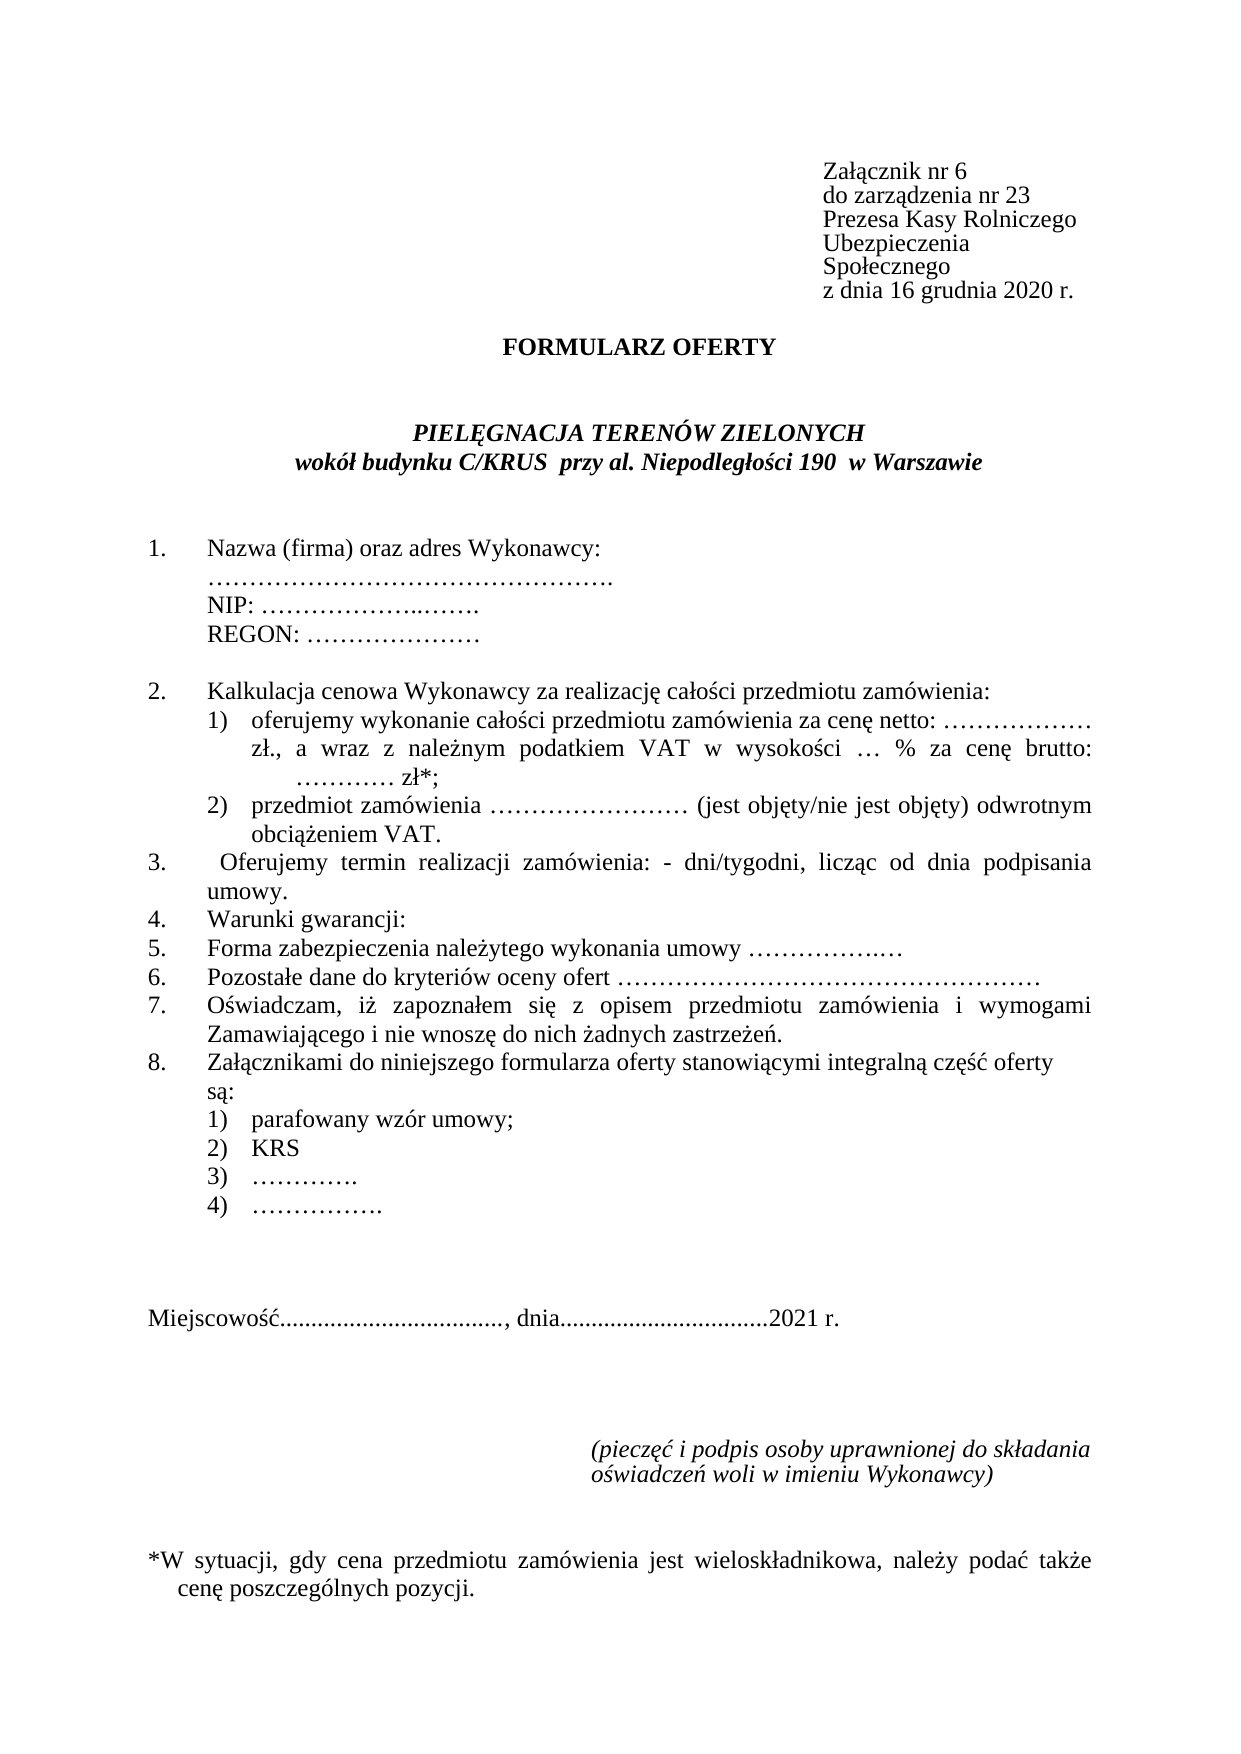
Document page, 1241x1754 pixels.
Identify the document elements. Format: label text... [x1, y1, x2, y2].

text *W sytuacji, gdy cena przedmiotu zamówienia jest wieloskładnikowa, należy podać także cenę poszczególnych pozycji. [148, 1546, 1092, 1602]
text REGON: ………………… [207, 619, 1092, 648]
text Miejscowość , dnia 2021 r. [148, 1303, 1092, 1332]
list KRS [207, 1133, 1092, 1162]
list …………………………………………. [207, 562, 1092, 591]
text do zarządzenia nr 23 [823, 184, 1091, 208]
list Kalkulacja cenowa Wykonawcy za realizację całości przedmiotu zamówienia: [148, 677, 1092, 705]
list Warunki gwarancji: [148, 905, 1092, 933]
text Prezesa Kasy Rolniczego [823, 208, 1090, 232]
list oferujemy wykonanie całości przedmiotu zamówienia za cenę netto: ……………… zł., a wraz z należnym podatkiem VAT w wysokości … % za cenę brutto: ………… zł*; [207, 705, 1092, 791]
text wokół budynku C/KRUS przy al. Niepodległości 190 w Warszawie [185, 447, 1092, 476]
text Załącznik nr 6 [749, 160, 1092, 184]
text NIP: ………………..……. [207, 591, 1092, 619]
text (pieczęć i podpis osoby uprawnionej do składania oświadczeń woli w imieniu Wykonawcy) [591, 1437, 1092, 1488]
list Nazwa (firma) oraz adres Wykonawcy: [148, 533, 1092, 562]
list Oświadczam, iż zapoznałem się z opisem przedmiotu zamówienia i wymogami Zamawiającego i nie wnoszę do nich żadnych zastrzeżeń. [148, 991, 1092, 1048]
text FORMULARZ OFERTY [502, 332, 1092, 361]
list ……………. [207, 1190, 1092, 1219]
list Oferujemy termin realizacji zamówienia: - dni/tygodni, licząc od dnia podpisania umowy. [148, 848, 1092, 905]
list Załącznikami do niniejszego formularza oferty stanowiącymi integralną część oferty są: [148, 1048, 1092, 1105]
text Ubezpieczenia Społecznego [823, 232, 1090, 279]
list Forma zabezpieczenia należytego wykonania umowy …………….… [148, 933, 1092, 962]
text z dnia 16 grudnia 2020 r. [778, 280, 1090, 303]
text PIELĘGNACJA TERENÓW ZIELONYCH [185, 418, 1092, 447]
list parafowany wzór umowy; [207, 1105, 1092, 1133]
list Pozostałe dane do kryteriów oceny ofert …………………………………………… [148, 962, 1092, 991]
list …………. [207, 1162, 1092, 1190]
list przedmiot zamówienia …………………… (jest objęty/nie jest objęty) odwrotnym obciążeniem VAT. [207, 791, 1092, 848]
